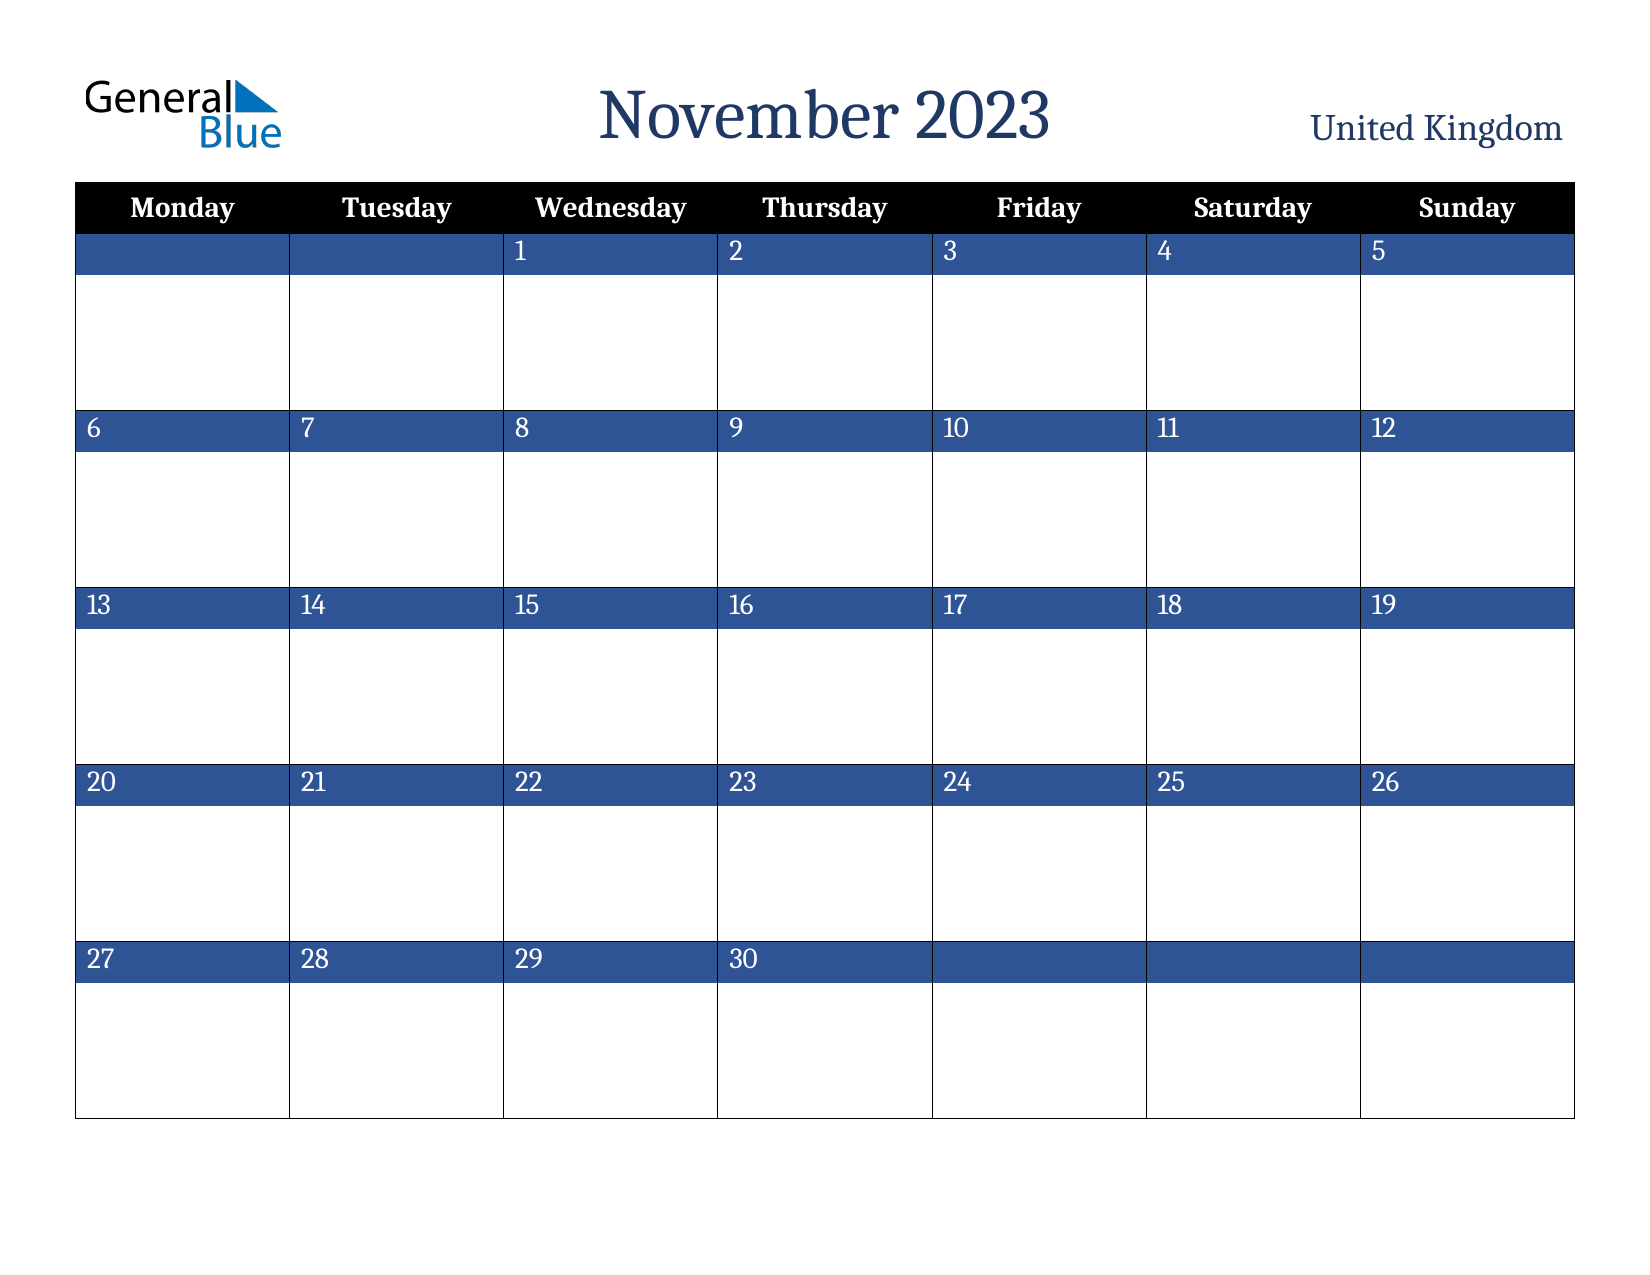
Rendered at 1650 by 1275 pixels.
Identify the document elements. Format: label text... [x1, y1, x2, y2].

table_cell [933, 275, 1146, 410]
table_cell 28 [290, 942, 503, 983]
table_cell [933, 806, 1146, 941]
table_cell Friday [933, 183, 1146, 233]
table_cell [1361, 452, 1574, 587]
table_cell [504, 629, 717, 764]
table_cell 30 [718, 942, 932, 983]
table_cell [504, 983, 717, 1118]
table_cell [933, 629, 1146, 764]
table_cell [76, 234, 289, 275]
table_cell [290, 275, 503, 410]
table_cell 29 [504, 942, 717, 983]
table_cell [504, 452, 717, 587]
table_cell 10 [933, 411, 1146, 452]
table_cell [718, 275, 932, 410]
table_cell 6 [76, 411, 289, 452]
table_cell 27 [76, 942, 289, 983]
table_cell 13 [76, 588, 289, 629]
table_cell [1147, 452, 1360, 587]
table_cell 3 [933, 234, 1146, 275]
table_header [76, 75, 503, 182]
table_cell 23 [718, 765, 932, 806]
table_cell Monday [76, 183, 289, 233]
table_cell [1361, 942, 1574, 983]
table_cell 7 [290, 411, 503, 452]
table_cell [76, 629, 289, 764]
table_cell 4 [1147, 234, 1360, 275]
table_cell [76, 275, 289, 410]
table_cell Saturday [1147, 183, 1360, 233]
table_cell [290, 983, 503, 1118]
table_cell [1147, 806, 1360, 941]
table_cell [718, 452, 932, 587]
table_cell [290, 806, 503, 941]
table_cell [1147, 983, 1360, 1118]
table_cell 1 [504, 234, 717, 275]
table_cell [76, 452, 289, 587]
table_cell [933, 942, 1146, 983]
table_cell [1147, 275, 1360, 410]
table_cell 8 [504, 411, 717, 452]
table_cell [718, 983, 932, 1118]
table_cell [290, 629, 503, 764]
table_cell 2 [718, 234, 932, 275]
table_cell Tuesday [290, 183, 503, 233]
table_cell 11 [1147, 411, 1360, 452]
table_cell [1361, 275, 1574, 410]
table_cell Thursday [718, 183, 932, 233]
table_cell 21 [290, 765, 503, 806]
table_cell 19 [1361, 588, 1574, 629]
table_cell [504, 275, 717, 410]
table_cell [504, 806, 717, 941]
table_cell Wednesday [504, 183, 717, 233]
table_cell [1361, 629, 1574, 764]
table_cell 25 [1147, 765, 1360, 806]
table_cell [933, 983, 1146, 1118]
table_cell [718, 629, 932, 764]
table_cell [933, 452, 1146, 587]
table_cell [76, 983, 289, 1118]
table_cell [718, 806, 932, 941]
table_cell [290, 452, 503, 587]
table_cell Sunday [1361, 183, 1574, 233]
table_cell [76, 806, 289, 941]
table_cell 14 [290, 588, 503, 629]
table_header United Kingdom [1146, 75, 1574, 182]
table_header November 2023 [504, 75, 1146, 182]
table_cell 20 [76, 765, 289, 806]
table_cell 17 [933, 588, 1146, 629]
table_cell [1147, 942, 1360, 983]
table_cell [1361, 806, 1574, 941]
table_cell 24 [933, 765, 1146, 806]
table_cell [290, 234, 503, 275]
table_cell 9 [718, 411, 932, 452]
table_cell [1147, 629, 1360, 764]
table_cell 5 [1361, 234, 1574, 275]
table_cell 16 [718, 588, 932, 629]
table_cell 26 [1361, 765, 1574, 806]
table_cell 12 [1361, 411, 1574, 452]
picture [86, 80, 281, 148]
table_cell [1361, 983, 1574, 1118]
table_cell 22 [504, 765, 717, 806]
table_cell 18 [1147, 588, 1360, 629]
table_cell 15 [504, 588, 717, 629]
